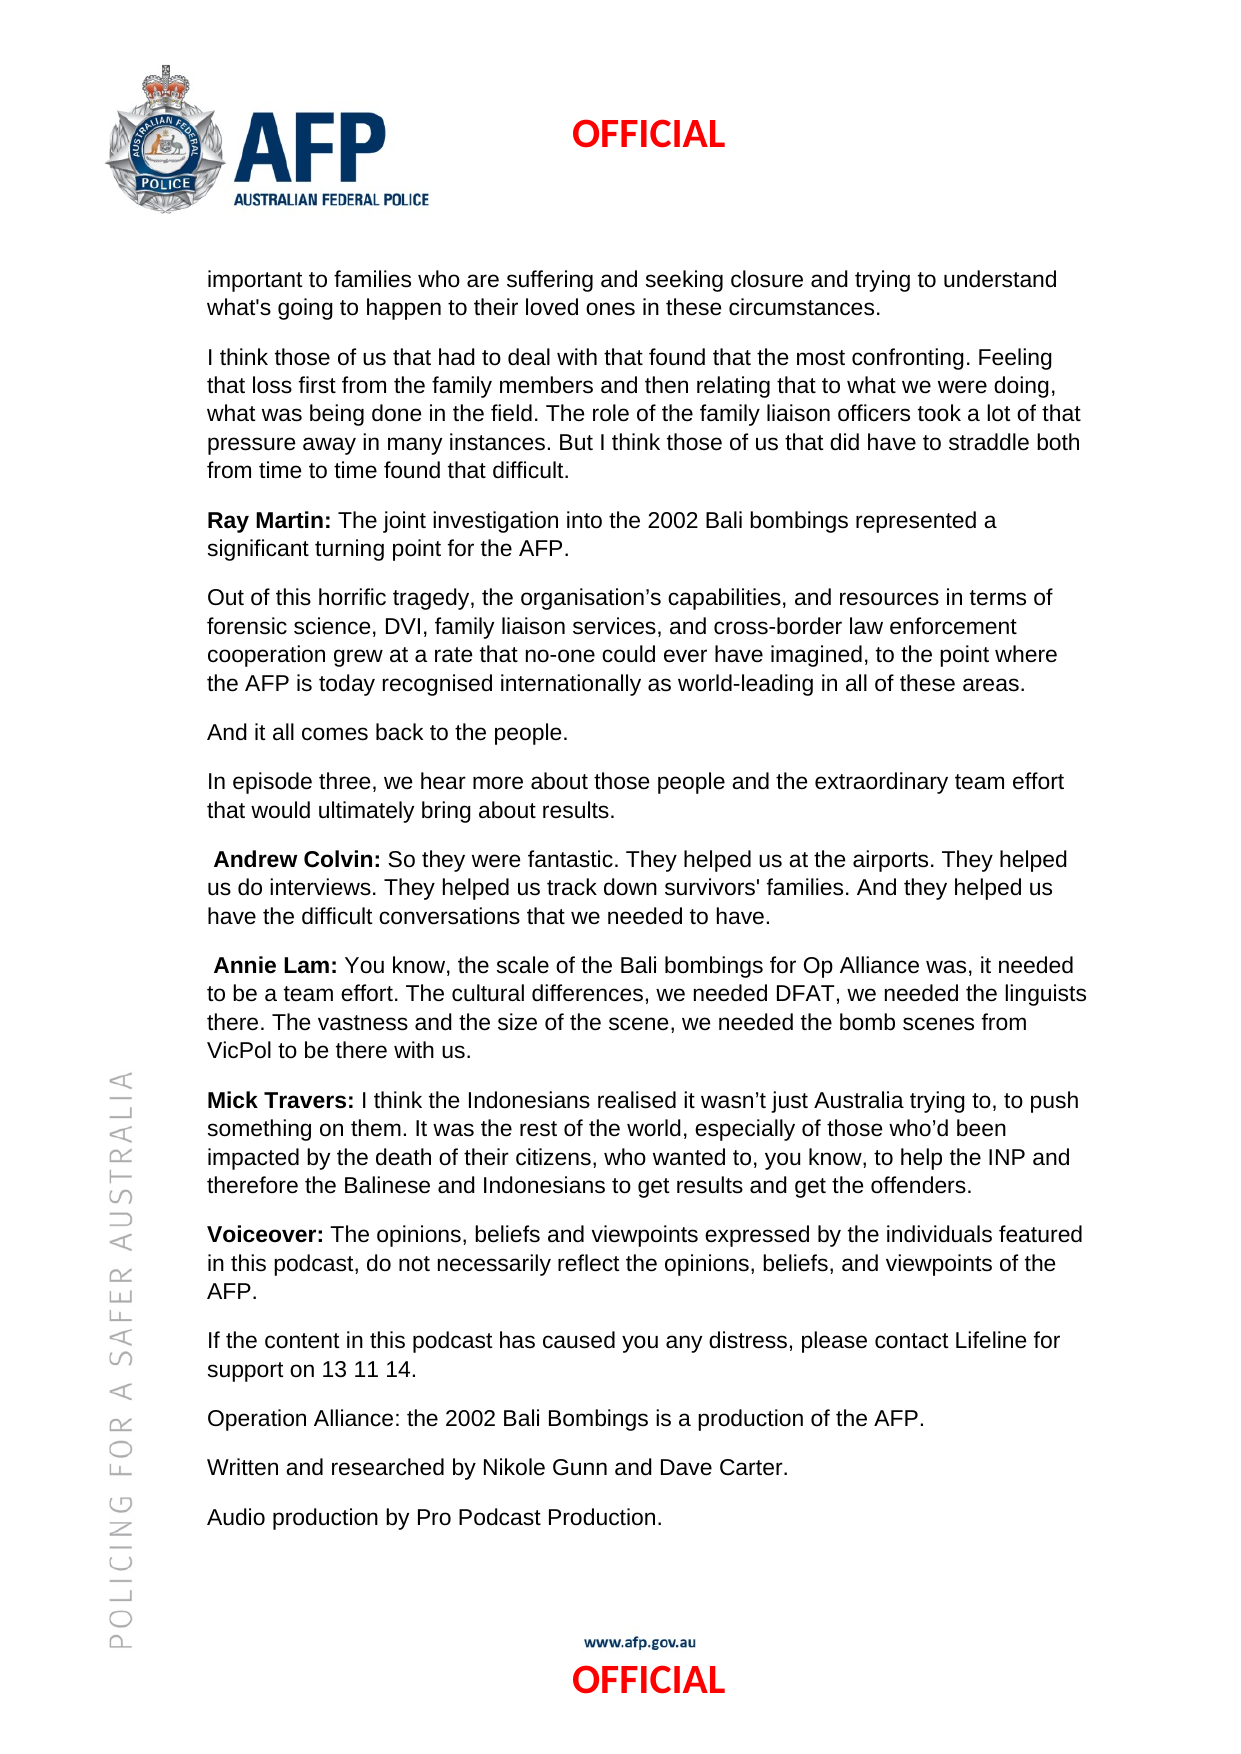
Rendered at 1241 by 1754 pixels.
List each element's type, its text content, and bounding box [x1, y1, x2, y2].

text Annie Lam: You know, the scale of the Bali bombings for Op Alliance was, it needed to be a team effort. The cultural differences, we needed DFAT, we needed the linguists there. The vastness and the size of the scene, we needed the bomb scenes from VicPol to be there with us. [207, 952, 1090, 1064]
text Voiceover: The opinions, beliefs and viewpoints expressed by the individuals featured in this podcast, do not necessarily reflect the opinions, beliefs, and viewpoints of the AFP. [207, 1221, 1090, 1304]
text Mick Travers: I think the Indonesians realised it wasn’t just Australia trying to, to push something on them. It was the rest of the world, especially of those who’d been impacted by the death of their citizens, who wanted to, you know, to help the INP and therefore the Balinese and Indonesians to get results and get the offenders. [207, 1087, 1090, 1198]
text I think those of us that had to deal with that found that the most confronting. Feeling that loss first from the family members and then relating that to what we were doing, what was being done in the field. The role of the family liaison officers took a lot of that pressure away in many instances. But I think those of us that did have to straddle both from time to time found that difficult. [207, 343, 1090, 484]
picture [21, 0, 1241, 1735]
text In episode three, we hear more about those people and the extraordinary team effort that would ultimately bring about results. [207, 768, 1090, 823]
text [207, 266, 1090, 321]
text Audio production by Pro Podcast Production. [207, 1503, 1090, 1530]
text Written and researched by Nikole Gunn and Dave Carter. [207, 1454, 1090, 1481]
text Out of this horrific tragedy, the organisation’s capabilities, and resources in terms of forensic science, DVI, family liaison services, and cross-border law enforcement cooperation grew at a rate that no-one could ever have imagined, to the point where the AFP is today recognised internationally as world-leading in all of these areas. [207, 584, 1090, 696]
text And it all comes back to the people. [207, 719, 1090, 745]
text Ray Martin: The joint investigation into the 2002 Bali bombings represented a significant turning point for the AFP. [207, 507, 1090, 561]
text Andrew Colvin: So they were fantastic. They helped us at the airports. They helped us do interviews. They helped us track down survivors' families. And they helped us have the difficult conversations that we needed to have. [207, 846, 1090, 929]
text Operation Alliance: the 2002 Bali Bombings is a production of the AFP. [207, 1405, 1090, 1431]
text If the content in this podcast has caused you any distress, please contact Lifeline for support on 13 11 14. [207, 1327, 1090, 1382]
